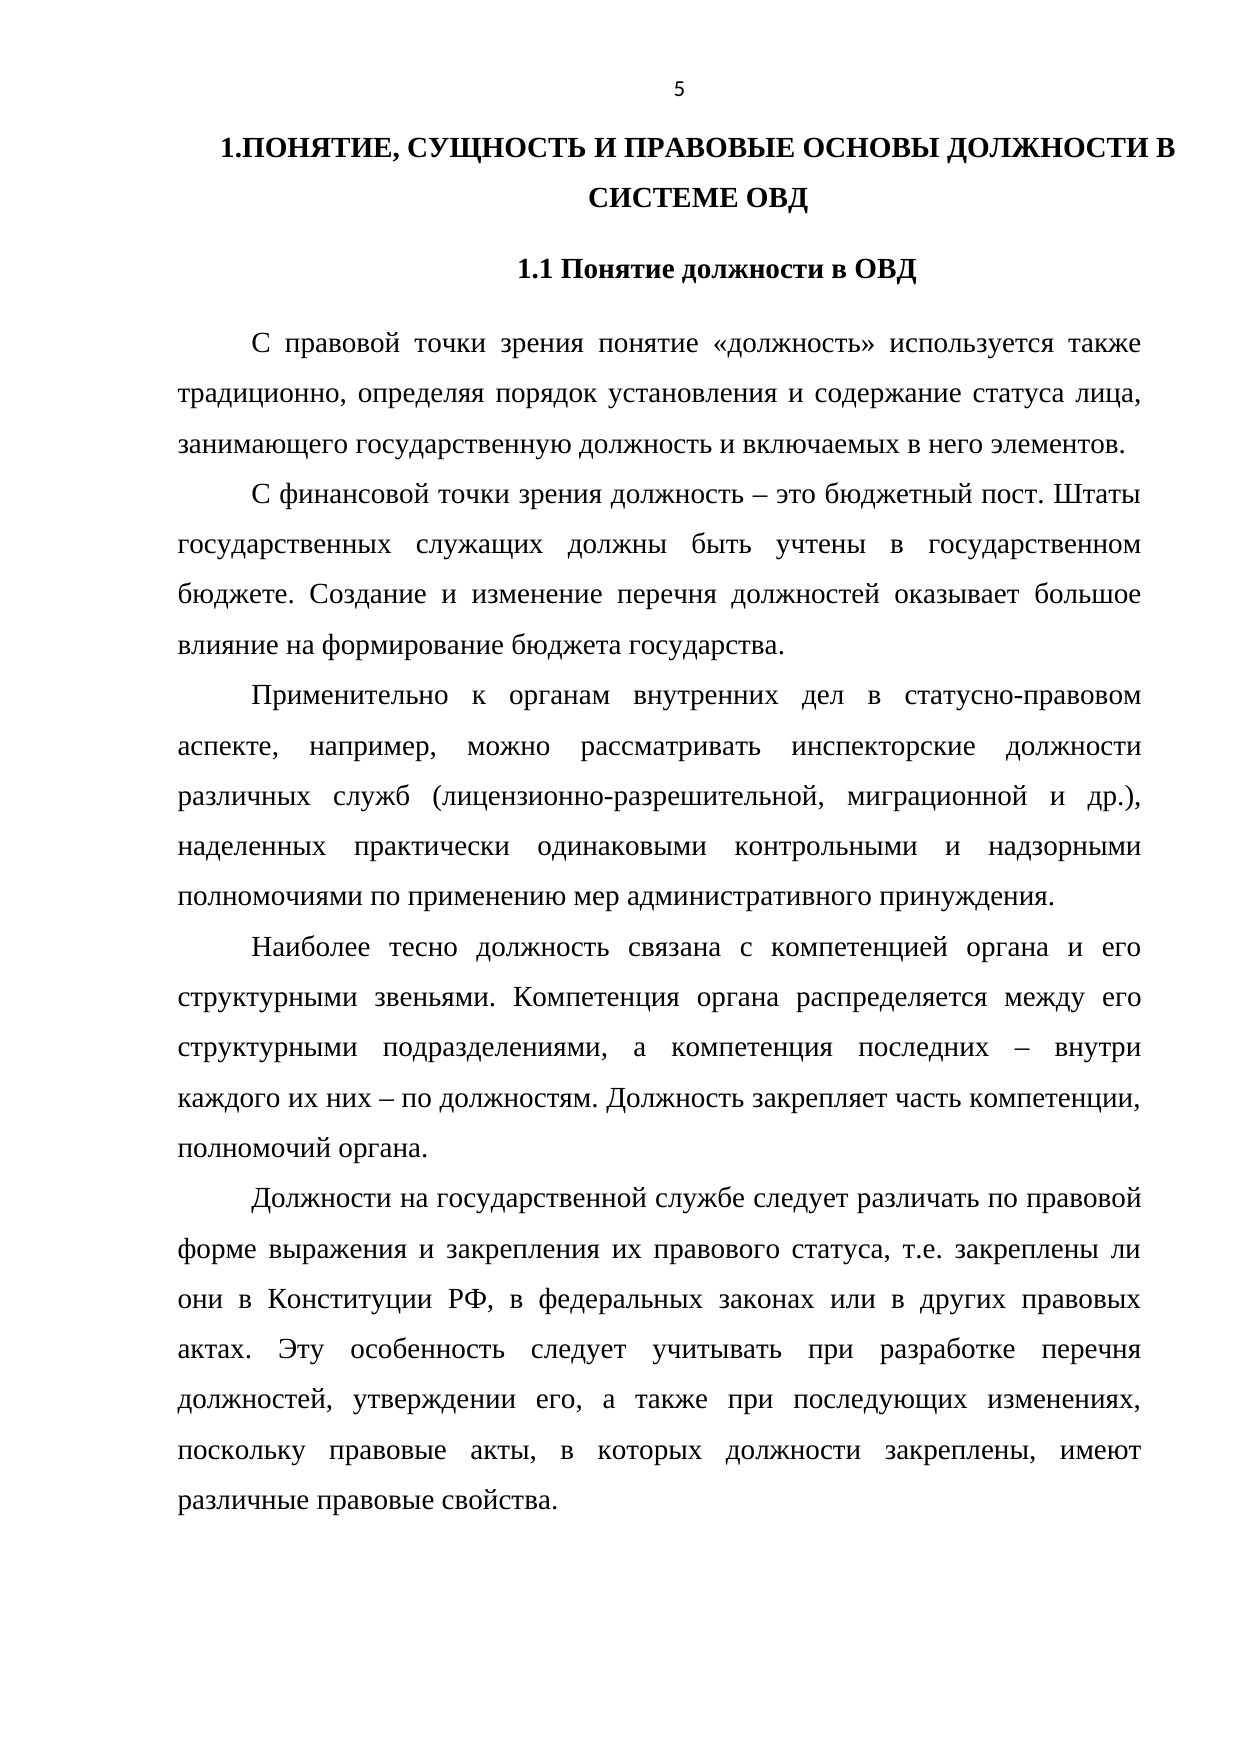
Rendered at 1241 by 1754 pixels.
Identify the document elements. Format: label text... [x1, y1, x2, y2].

text 1.Понятие, сущность и правовые основы должности в системе ОВД [215, 130, 1181, 214]
text Наиболее тесно должность связана с компетенцией органа и его структурными звеньями. Компетенция органа распределяется между его структурными подразделениями, а компетенция последних – внутри каждого их них – по должностям. Должность закрепляет часть компетенции, полномочий органа. [177, 929, 1142, 1164]
text С финансовой точки зрения должность – это бюджетный пост. Штаты государственных служащих должны быть учтены в государственном бюджете. Создание и изменение перечня должностей оказывает большое влияние на формирование бюджета государства. [177, 476, 1142, 661]
text Должности на государственной службе следует различать по правовой форме выражения и закрепления их правового статуса, т.е. закреплены ли они в Конституции РФ, в федеральных законах или в других правовых актах. Эту особенность следует учитывать при разработке перечня должностей, утверждении его, а также при последующих изменениях, поскольку правовые акты, в которых должности закреплены, имеют различные правовые свойства. [177, 1180, 1142, 1516]
list 1.1 Понятие должности в ОВД [252, 251, 1181, 285]
text С правовой точки зрения понятие «должность» используется также традиционно, определяя порядок установления и содержание статуса лица, занимающего государственную должность и включаемых в него элементов. [177, 325, 1142, 459]
text Применительно к органам внутренних дел в статусно-правовом аспекте, например, можно рассматривать инспекторские должности различных служб (лицензионно-разрешительной, миграционной и др.), наделенных практически одинаковыми контрольными и надзорными полномочиями по применению мер административного принуждения. [177, 677, 1142, 912]
